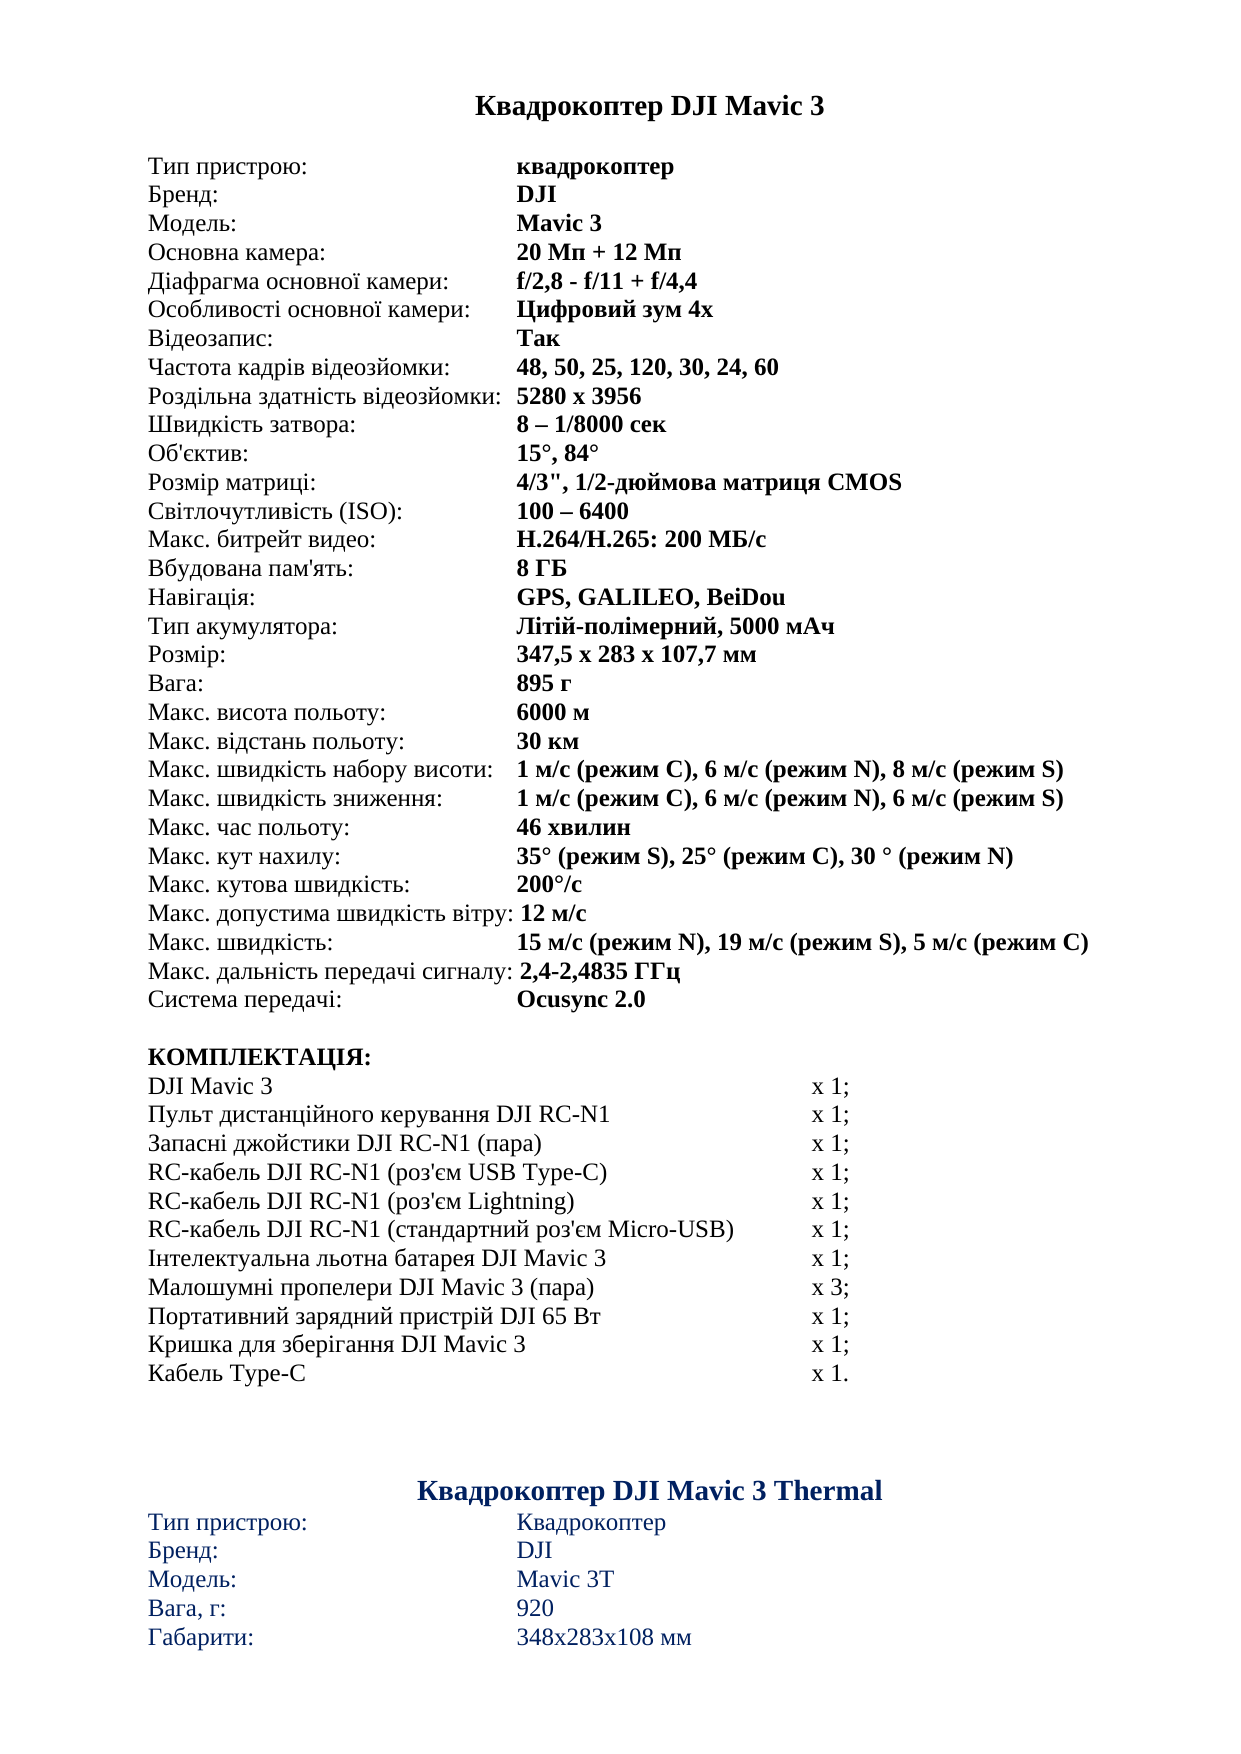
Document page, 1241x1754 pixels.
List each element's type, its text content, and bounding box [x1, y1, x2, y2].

text Система передачі: Ocusync 2.0 [148, 984, 1152, 1013]
text DJI Mavic 3 х 1; [148, 1071, 1152, 1099]
text Частота кадрів відеозйомки: 48, 50, 25, 120, 30, 24, 60 [148, 352, 1152, 381]
text Вага: 895 г [148, 668, 1152, 697]
text Макс. кутова швидкість: 200°/с [148, 869, 1152, 898]
text Інтелектуальна льотна батарея DJI Mavic 3 х 1; [148, 1243, 1152, 1272]
text Тип акумулятора: Літій-полімерний, 5000 мАч [148, 611, 1152, 639]
text Світлочутливість (ISO): 100 – 6400 [148, 496, 1152, 524]
text Вбудована пам'ять: 8 ГБ [148, 553, 1152, 582]
text Бренд: DJI [148, 1536, 1152, 1564]
text Розмір: 347,5 х 283 х 107,7 мм [148, 639, 1152, 668]
text Швидкість затвора: 8 – 1/8000 сек [148, 409, 1152, 438]
text Пульт дистанційного керування DJI RC-N1 х 1; [148, 1099, 1152, 1128]
text Кришка для зберігання DJI Mavic 3 х 1; [148, 1329, 1152, 1358]
text RC-кабель DJI RC-N1 (роз'єм USB Type-C) х 1; [148, 1157, 1152, 1186]
text Запасні джойстики DJI RC-N1 (пара) х 1; [148, 1128, 1152, 1157]
text Макс. допустима швидкість вітру: 12 м/с [148, 898, 1152, 927]
text Габарити: 348х283х108 мм [148, 1622, 1152, 1651]
text Квадрокоптер DJI Mavic 3 Thermal [148, 1473, 1152, 1507]
text Макс. час польоту: 46 хвилин [148, 812, 1152, 841]
text Роздільна здатність відеозйомки: 5280 х 3956 [148, 381, 1152, 409]
text Модель: Mavic 3T [148, 1564, 1152, 1593]
text Квадрокоптер DJI Mavic 3 [148, 88, 1152, 122]
text Макс. швидкість: 15 м/с (режим N), 19 м/с (режим S), 5 м/с (режим C) [148, 927, 1152, 956]
text Тип пристрою: квадрокоптер [148, 151, 1152, 179]
text Макс. дальність передачі сигналу: 2,4-2,4835 ГГц [148, 956, 1152, 984]
text RC-кабель DJI RC-N1 (стандартний роз'єм Micro-USB) х 1; [148, 1214, 1152, 1243]
text Макс. битрейт видео: H.264/H.265: 200 МБ/с [148, 524, 1152, 553]
text КОМПЛЕКТАЦІЯ: [148, 1042, 1152, 1071]
text Основна камера: 20 Мп + 12 Мп Діафрагма основної камери: f/2,8 - f/11 + f/4,4 Особливості основної камери: Цифровий зум 4x Відеозапис: Так [148, 237, 1152, 352]
text Модель: Mavic 3 [148, 208, 1152, 237]
text Малошумні пропелери DJI Mavic 3 (пара) х 3; [148, 1272, 1152, 1301]
text Кабель Type-C х 1. [148, 1358, 1152, 1387]
text RC-кабель DJI RC-N1 (роз'єм Lightning) х 1; [148, 1186, 1152, 1214]
text Вага, г: 920 [148, 1593, 1152, 1622]
text Розмір матриці: 4/3", 1/2-дюймова матриця CMOS [148, 467, 1152, 496]
text Навігація: GPS, GALILEO, BeiDou [148, 582, 1152, 611]
text Портативний зарядний пристрій DJI 65 Вт х 1; [148, 1301, 1152, 1329]
text Макс. кут нахилу: 35° (режим S), 25° (режим С), 30 ° (режим N) [148, 841, 1152, 869]
text Макс. висота польоту: 6000 м [148, 697, 1152, 726]
text Об'єктив: 15°, 84° [148, 438, 1152, 467]
text Макс. швидкість зниження: 1 м/с (режим C), 6 м/с (режим N), 6 м/с (режим S) [148, 783, 1152, 812]
text Тип пристрою: Квадрокоптер [148, 1507, 1152, 1536]
text Макс. швидкість набору висоти: 1 м/с (режим C), 6 м/с (режим N), 8 м/с (режим S) [148, 754, 1152, 783]
text Макс. відстань польоту: 30 км [148, 726, 1152, 754]
text Бренд: DJI [148, 179, 1152, 208]
